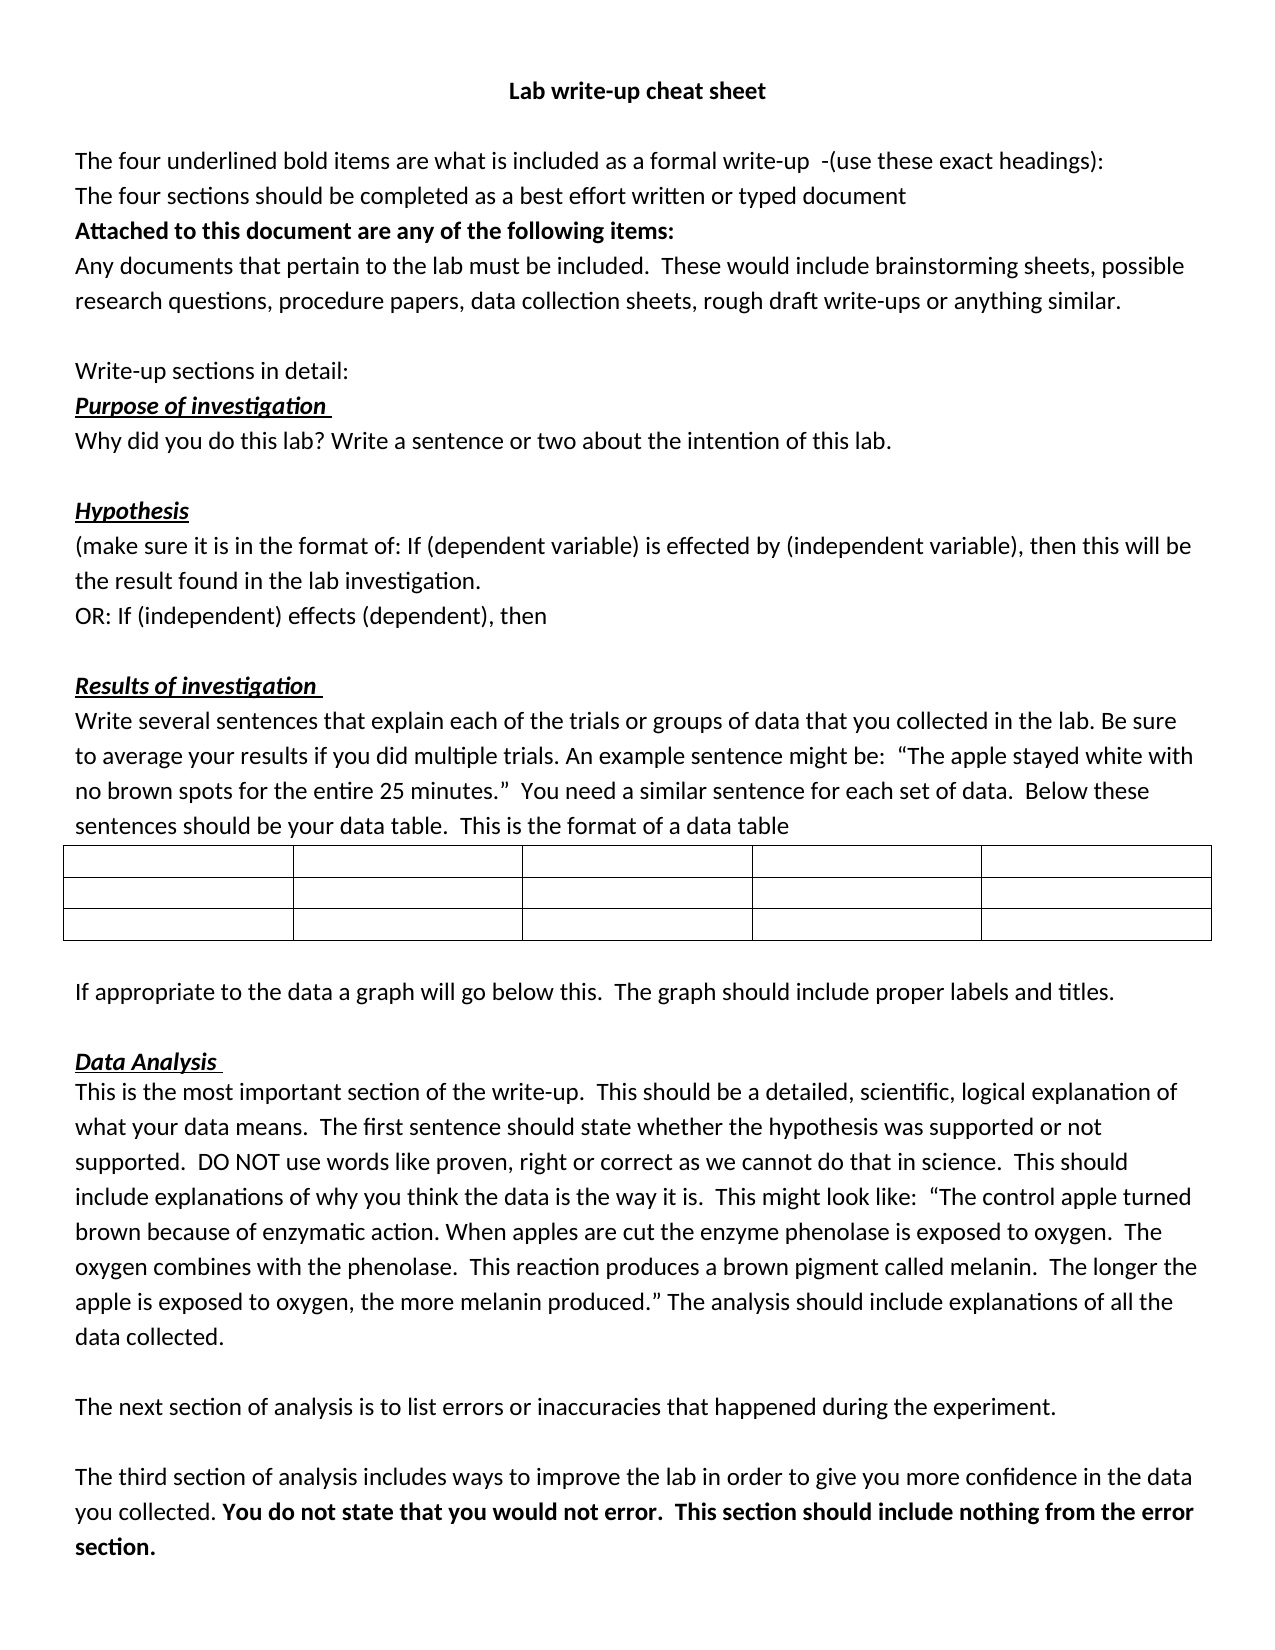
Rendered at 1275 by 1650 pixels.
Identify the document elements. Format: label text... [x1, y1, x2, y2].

table_cell [753, 878, 981, 908]
text Lab write-up cheat sheet [75, 75, 1200, 106]
table_cell [523, 878, 752, 908]
table_header [64, 846, 293, 877]
text The four underlined bold items are what is included as a formal write-up -(use these exact headings): [75, 145, 1200, 176]
text Write several sentences that explain each of the trials or groups of data that you collected in the lab. Be sure to average your results if you did multiple trials. An example sentence might be: “The apple stayed white with no brown spots for the entire 25 minutes.” You need a similar sentence for each set of data. Below these sentences should be your data table. This is the format of a data table [75, 705, 1200, 841]
text Results of investigation [75, 670, 1200, 701]
table_header [523, 846, 752, 877]
text Purpose of investigation [75, 390, 1200, 421]
text Why did you do this lab? Write a sentence or two about the intention of this lab. [75, 425, 1200, 456]
table_header [982, 846, 1211, 877]
text Attached to this document are any of the following items: [75, 215, 1200, 246]
table_cell [64, 878, 293, 908]
table_cell [523, 909, 752, 940]
text Any documents that pertain to the lab must be included. These would include brainstorming sheets, possible research questions, procedure papers, data collection sheets, rough draft write-ups or anything similar. [75, 250, 1200, 316]
table_header [753, 846, 981, 877]
table_cell [294, 909, 522, 940]
table_header [294, 846, 522, 877]
text (make sure it is in the format of: If (dependent variable) is effected by (independent variable), then this will be the result found in the lab investigation. [75, 530, 1200, 596]
table_cell [753, 909, 981, 940]
table_cell [982, 909, 1211, 940]
text Write-up sections in detail: [75, 355, 1200, 386]
text Data Analysis [75, 1046, 1200, 1076]
text If appropriate to the data a graph will go below this. The graph should include proper labels and titles. [75, 976, 1200, 1006]
table_cell [982, 878, 1211, 908]
table_cell [64, 909, 293, 940]
text The third section of analysis includes ways to improve the lab in order to give you more confidence in the data you collected. You do not state that you would not error. This section should include nothing from the error section. [75, 1461, 1200, 1562]
text The next section of analysis is to list errors or inaccuracies that happened during the experiment. [75, 1391, 1200, 1422]
text OR: If (independent) effects (dependent), then [75, 600, 1200, 631]
text This is the most important section of the write-up. This should be a detailed, scientific, logical explanation of what your data means. The first sentence should state whether the hypothesis was supported or not supported. DO NOT use words like proven, right or correct as we cannot do that in science. This should include explanations of why you think the data is the way it is. This might look like: “The control apple turned brown because of enzymatic action. When apples are cut the enzyme phenolase is exposed to oxygen. The oxygen combines with the phenolase. This reaction produces a brown pigment called melanin. The longer the apple is exposed to oxygen, the more melanin produced.” The analysis should include explanations of all the data collected. [75, 1076, 1200, 1352]
text Hypothesis [75, 495, 1200, 526]
table_cell [294, 878, 522, 908]
text The four sections should be completed as a best effort written or typed document [75, 180, 1200, 211]
